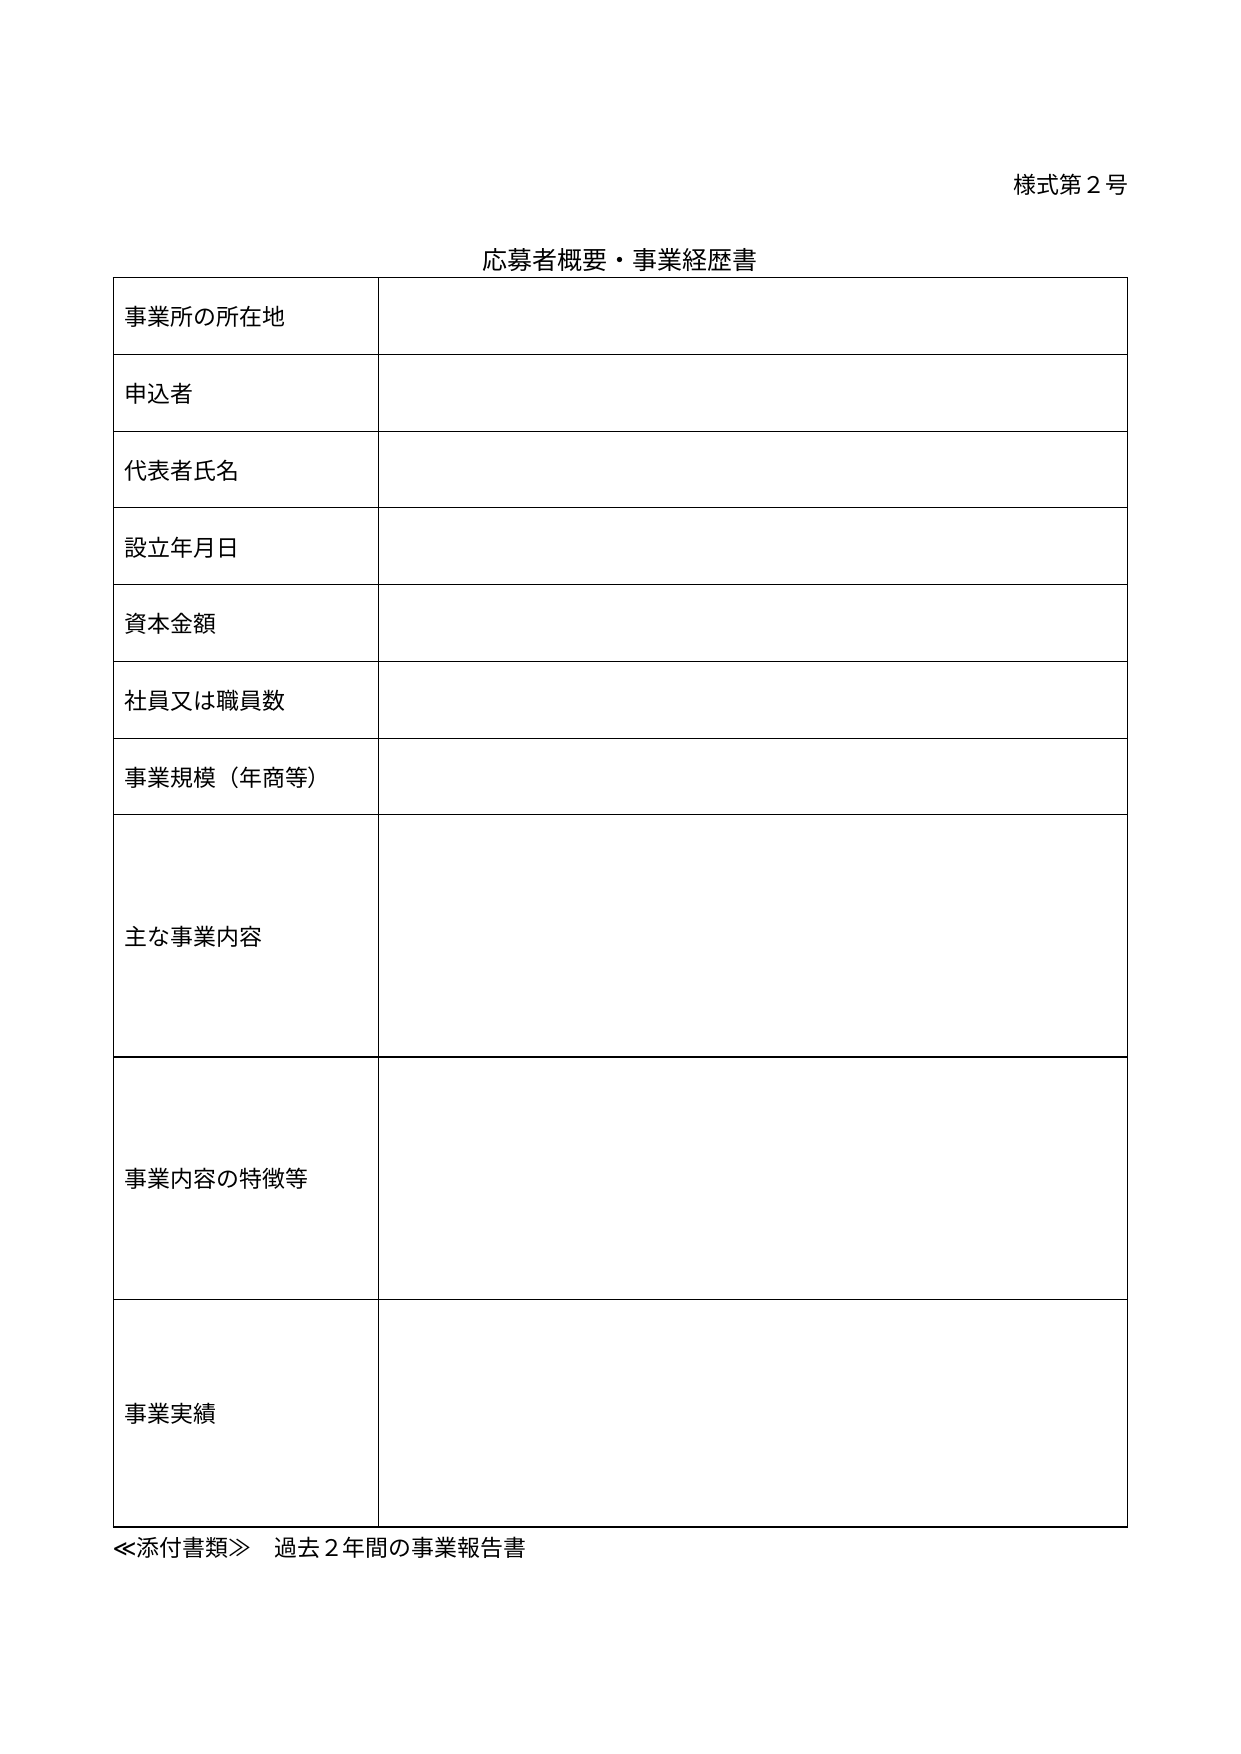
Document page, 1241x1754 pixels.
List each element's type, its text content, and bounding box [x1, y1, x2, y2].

table_cell [379, 1300, 1127, 1526]
table_cell 代表者氏名 [114, 432, 378, 507]
table_cell [379, 585, 1127, 661]
table_cell [379, 432, 1127, 507]
table_cell 事業実績 [114, 1300, 378, 1526]
table_cell [379, 355, 1127, 431]
table_cell 社員又は職員数 [114, 662, 378, 738]
table_cell [379, 815, 1127, 1056]
table_cell [379, 508, 1127, 584]
table_cell [379, 739, 1127, 814]
table_cell 資本金額 [114, 585, 378, 661]
text ≪添付書類≫ 過去２年間の事業報告書 [112, 1527, 1128, 1565]
table_cell 事業規模（年商等） [114, 739, 378, 814]
table_header [379, 278, 1127, 354]
table_cell 事業内容の特徴等 [114, 1058, 378, 1298]
table_cell [379, 662, 1127, 738]
text 様式第２号 [112, 164, 1128, 202]
table_cell 申込者 [114, 355, 378, 431]
table_cell 設立年月日 [114, 508, 378, 584]
table_header 事業所の所在地 [114, 278, 378, 354]
table_cell [379, 1058, 1127, 1298]
text 応募者概要・事業経歴書 [112, 239, 1128, 277]
table_cell 主な事業内容 [114, 815, 378, 1056]
